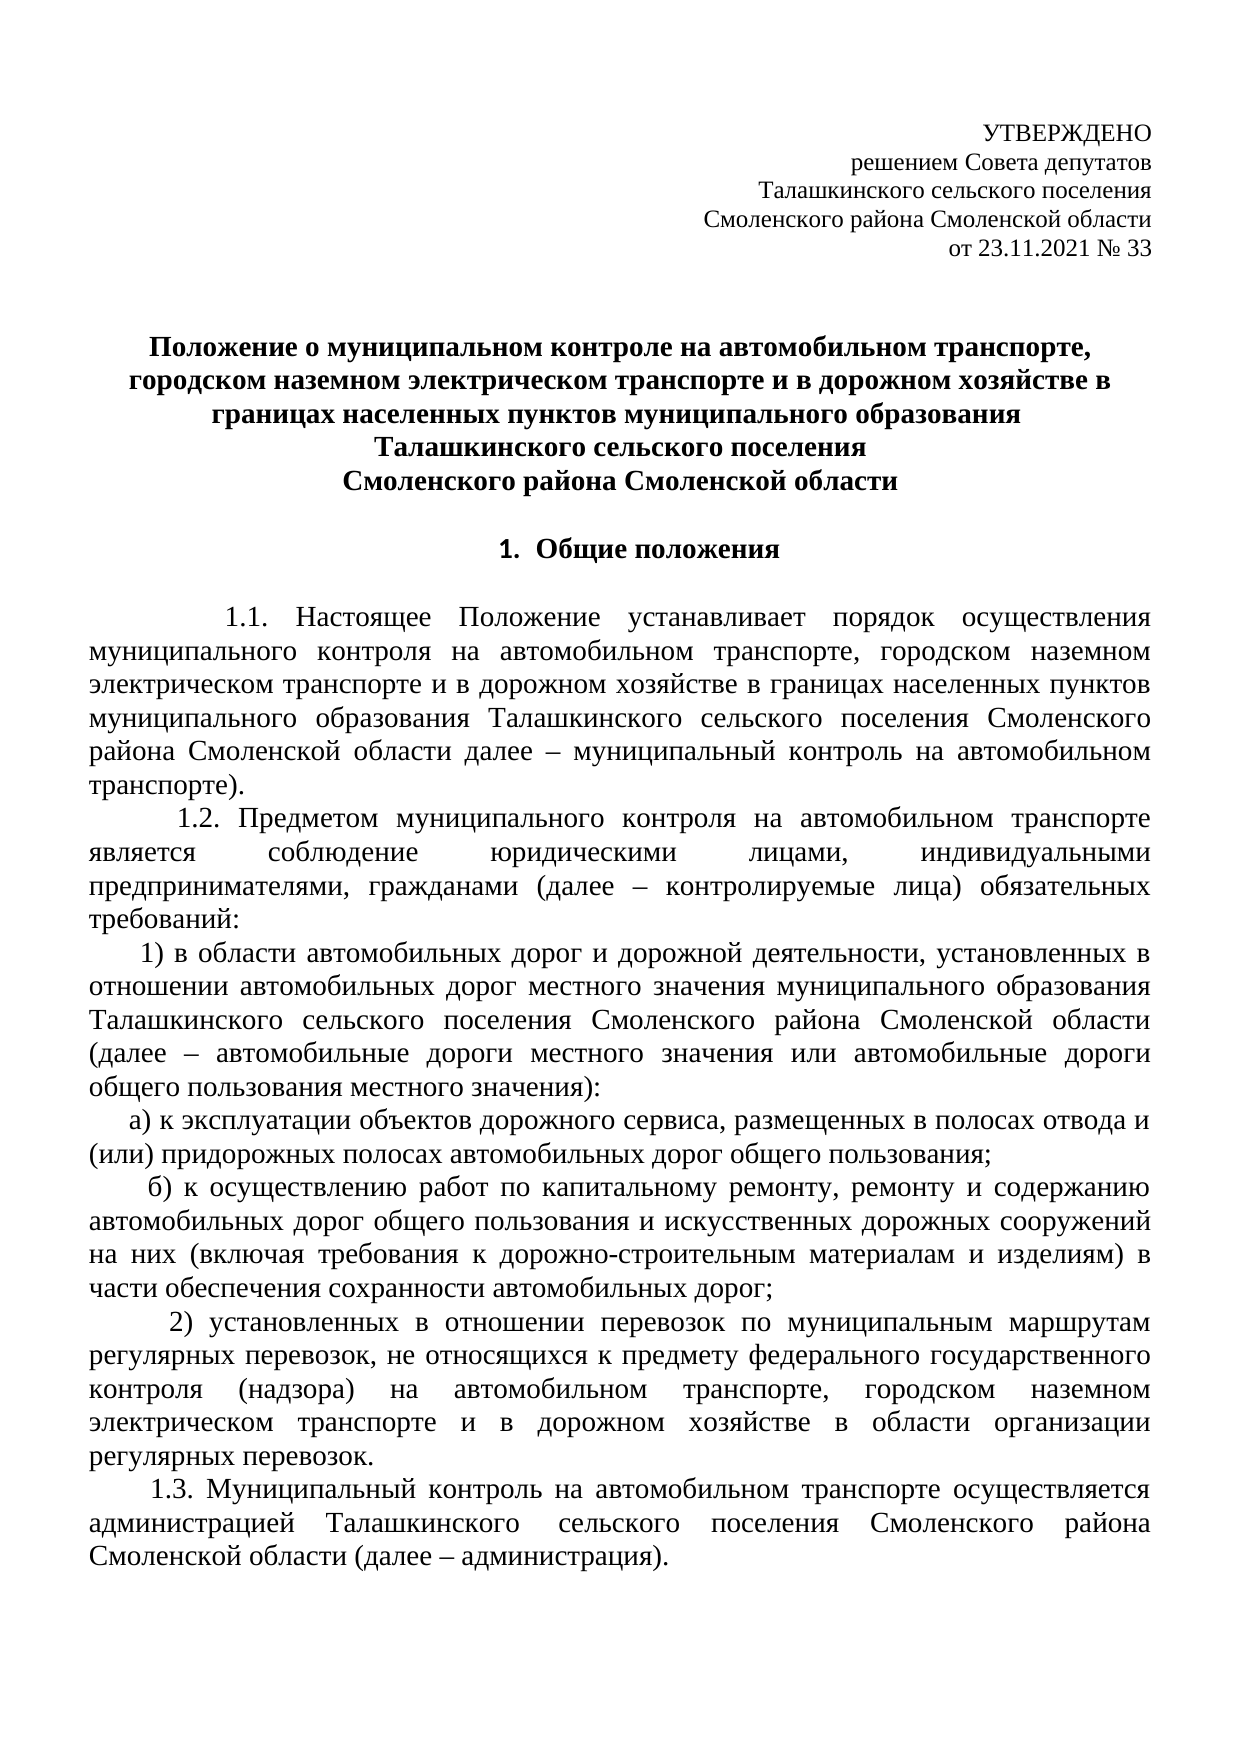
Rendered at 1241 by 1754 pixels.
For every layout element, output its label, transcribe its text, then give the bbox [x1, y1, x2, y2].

text 1.1. Настоящее Положение устанавливает порядок осуществления муниципального контроля на автомобильном транспорте, городском наземном электрическом транспорте и в дорожном хозяйстве в границах населенных пунктов муниципального образования Талашкинского сельского поселения Смоленского района Смоленской области далее – муниципальный контроль на автомобильном транспорте). [89, 599, 1152, 801]
text УТВЕРЖДЕНО [636, 118, 1152, 147]
text б) к осуществлению работ по капитальному ремонту, ремонту и содержанию автомобильных дорог общего пользования и искусственных дорожных сооружений на них (включая требования к дорожно-строительным материалам и изделиям) в части обеспечения сохранности автомобильных дорог; [89, 1169, 1152, 1304]
text решением Совета депутатов [636, 147, 1152, 176]
text Смоленского района Смоленской области [89, 463, 1152, 497]
text Положение о муниципальном контроле на автомобильном транспорте, городском наземном электрическом транспорте и в дорожном хозяйстве в границах населенных пунктов муниципального образования [89, 329, 1152, 429]
text 1.3. Муниципальный контроль на автомобильном транспорте осуществляется администрацией Талашкинского сельского поселения Смоленского района Смоленской области (далее – администрация). [89, 1471, 1152, 1572]
text от 23.11.2021 № 33 [636, 233, 1152, 262]
text Талашкинского сельского поселения [89, 429, 1152, 463]
text 1.2. Предметом муниципального контроля на автомобильном транспорте является соблюдение юридическими лицами, индивидуальными предпринимателями, гражданами (далее – контролируемые лица) обязательных требований: [89, 801, 1152, 935]
list Общие положения [126, 530, 1152, 566]
text Талашкинского сельского поселения Смоленского района Смоленской области [636, 176, 1152, 233]
text 2) установленных в отношении перевозок по муниципальным маршрутам регулярных перевозок, не относящихся к предмету федерального государственного контроля (надзора) на автомобильном транспорте, городском наземном электрическом транспорте и в дорожном хозяйстве в области организации регулярных перевозок. [89, 1304, 1152, 1471]
text 1) в области автомобильных дорог и дорожной деятельности, установленных в отношении автомобильных дорог местного значения муниципального образования Талашкинского сельского поселения Смоленского района Смоленской области (далее – автомобильные дороги местного значения или автомобильные дороги общего пользования местного значения): [89, 935, 1152, 1102]
text а) к эксплуатации объектов дорожного сервиса, размещенных в полосах отвода и (или) придорожных полосах автомобильных дорог общего пользования; [89, 1102, 1152, 1169]
